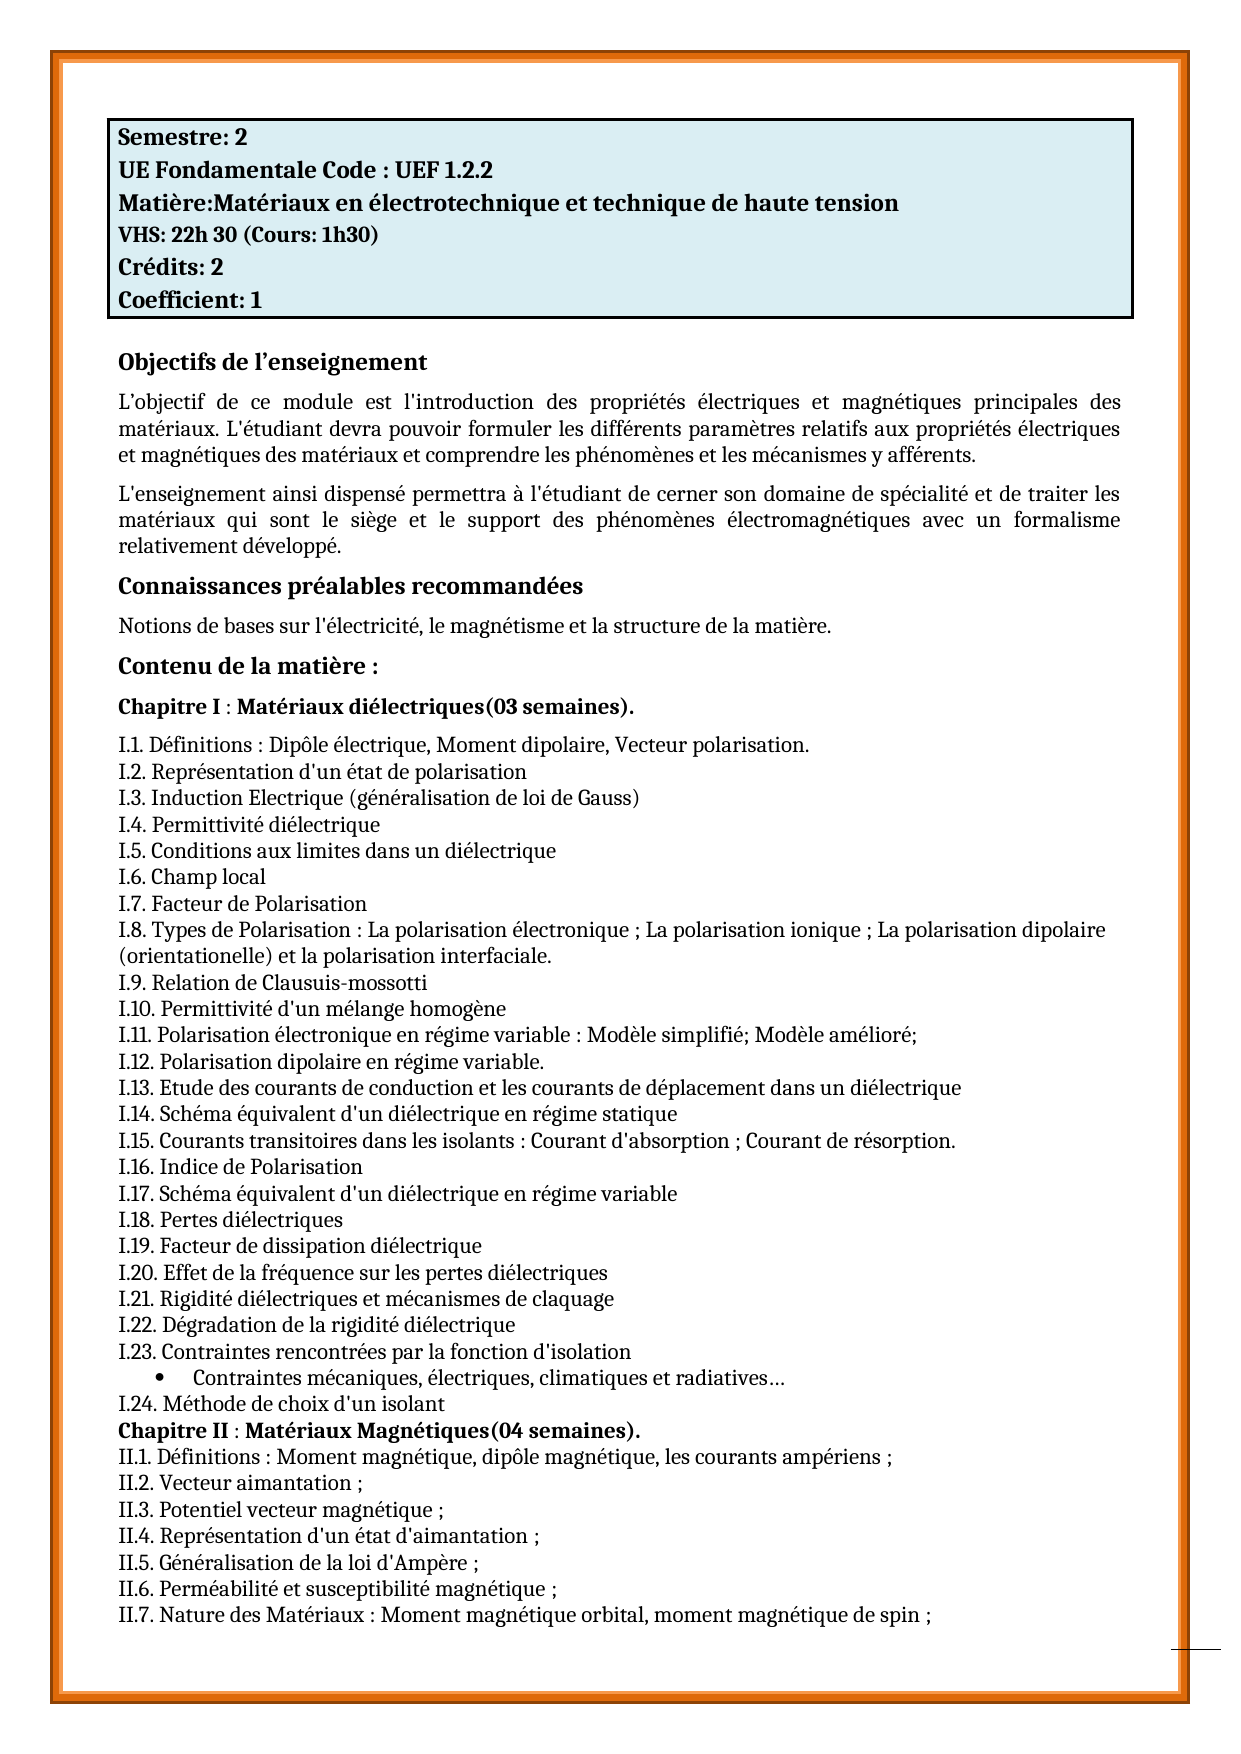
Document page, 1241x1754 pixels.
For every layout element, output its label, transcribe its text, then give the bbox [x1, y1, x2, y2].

text Notions de bases sur l'électricité, le magnétisme et la structure de la matière. [118, 613, 1122, 640]
text II.7. Nature des Matériaux : Moment magnétique orbital, moment magnétique de spin ; [118, 1602, 1122, 1628]
text UE Fondamentale Code : UEF 1.2.2 [110, 151, 1131, 184]
text II.3. Potentiel vecteur magnétique ; [118, 1497, 1122, 1523]
text II.5. Généralisation de la loi d'Ampère ; [118, 1549, 1122, 1576]
text II.1. Définitions : Moment magnétique, dipôle magnétique, les courants ampériens ; [118, 1444, 1122, 1470]
text Chapitre I : Matériaux diélectriques(03 semaines). [118, 693, 1122, 720]
text I.17. Schéma équivalent d'un diélectrique en régime variable [118, 1180, 1122, 1207]
text Semestre: 2 [110, 121, 1131, 151]
text I.5. Conditions aux limites dans un diélectrique [118, 838, 1122, 864]
text I.10. Permittivité d'un mélange homogène [118, 996, 1122, 1022]
text I.8. Types de Polarisation : La polarisation électronique ; La polarisation ionique ; La polarisation dipolaire (orientationelle) et la polarisation interfaciale. [118, 917, 1122, 969]
text Objectifs de l’enseignement [118, 348, 1122, 376]
text I.11. Polarisation électronique en régime variable : Modèle simplifié; Modèle amélioré; [118, 1022, 1122, 1048]
text I.24. Méthode de choix d'un isolant [118, 1391, 1122, 1417]
text I.19. Facteur de dissipation diélectrique [118, 1233, 1122, 1259]
list Contraintes mécaniques, électriques, climatiques et radiatives… [156, 1365, 1122, 1391]
text I.1. Définitions : Dipôle électrique, Moment dipolaire, Vecteur polarisation. [118, 732, 1122, 759]
text I.9. Relation de Clausuis-mossotti [118, 969, 1122, 996]
text I.2. Représentation d'un état de polarisation [118, 759, 1122, 785]
text Coefficient: 1 [110, 280, 1131, 316]
text I.23. Contraintes rencontrées par la fonction d'isolation [118, 1338, 1122, 1365]
text Matière:Matériaux en électrotechnique et technique de haute tension [110, 184, 1131, 217]
text Chapitre II : Matériaux Magnétiques(04 semaines). [118, 1417, 1122, 1444]
text I.7. Facteur de Polarisation [118, 890, 1122, 917]
text I.16. Indice de Polarisation [118, 1154, 1122, 1180]
text I.6. Champ local [118, 864, 1122, 890]
text Connaissances préalables recommandées [118, 572, 1122, 601]
text I.21. Rigidité diélectriques et mécanismes de claquage [118, 1286, 1122, 1312]
text II.6. Perméabilité et susceptibilité magnétique ; [118, 1576, 1122, 1602]
text I.14. Schéma équivalent d'un diélectrique en régime statique [118, 1101, 1122, 1128]
text I.22. Dégradation de la rigidité diélectrique [118, 1312, 1122, 1338]
text Contenu de la matière : [118, 652, 1122, 681]
text I.15. Courants transitoires dans les isolants : Courant d'absorption ; Courant de résorption. [118, 1128, 1122, 1154]
text L’objectif de ce module est l'introduction des propriétés électriques et magnétiques principales des matériaux. L'étudiant devra pouvoir formuler les différents paramètres relatifs aux propriétés électriques et magnétiques des matériaux et comprendre les phénomènes et les mécanismes y afférents. [118, 389, 1122, 468]
text Crédits: 2 [110, 247, 1131, 280]
text VHS: 22h 30 (Cours: 1h30) [110, 217, 1131, 247]
text I.12. Polarisation dipolaire en régime variable. [118, 1048, 1122, 1075]
text I.4. Permittivité diélectrique [118, 811, 1122, 838]
text I.18. Pertes diélectriques [118, 1207, 1122, 1233]
text L'enseignement ainsi dispensé permettra à l'étudiant de cerner son domaine de spécialité et de traiter les matériaux qui sont le siège et le support des phénomènes électromagnétiques avec un formalisme relativement développé. [118, 481, 1122, 559]
text II.4. Représentation d'un état d'aimantation ; [118, 1523, 1122, 1549]
text I.20. Effet de la fréquence sur les pertes diélectriques [118, 1259, 1122, 1286]
text I.13. Etude des courants de conduction et les courants de déplacement dans un diélectrique [118, 1075, 1122, 1101]
text II.2. Vecteur aimantation ; [118, 1470, 1122, 1497]
text I.3. Induction Electrique (généralisation de loi de Gauss) [118, 785, 1122, 811]
